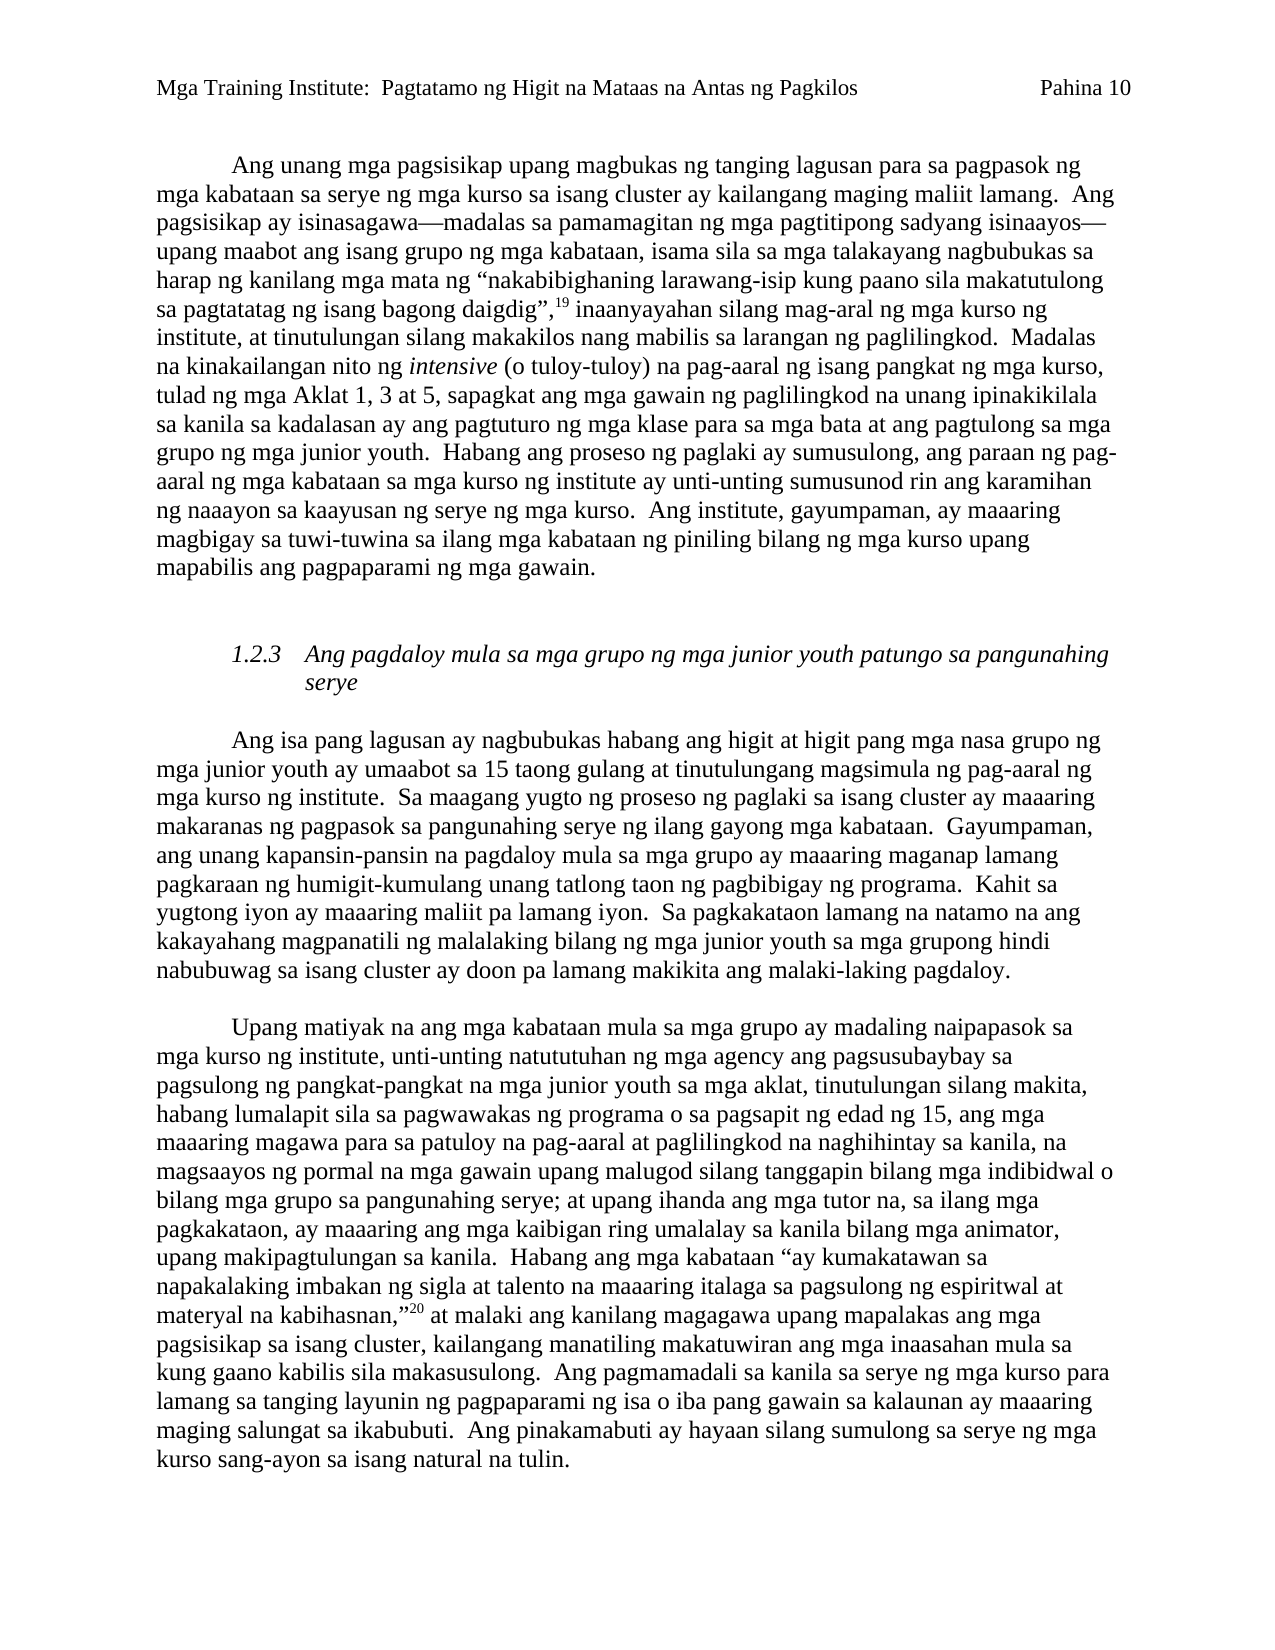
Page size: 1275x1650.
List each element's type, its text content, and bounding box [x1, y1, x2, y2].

text Upang matiyak na ang mga kabataan mula sa mga grupo ay madaling naipapasok sa mga kurso ng institute, unti-unting natututuhan ng mga agency ang pagsusubaybay sa pagsulong ng pangkat-pangkat na mga junior youth sa mga aklat, tinutulungan silang makita, habang lumalapit sila sa pagwawakas ng programa o sa pagsapit ng edad ng 15, ang mga maaaring magawa para sa patuloy na pag-aaral at paglilingkod na naghihintay sa kanila, na magsaayos ng pormal na mga gawain upang malugod silang tanggapin bilang mga indibidwal o bilang mga grupo sa pangunahing serye; at upang ihanda ang mga tutor na, sa ilang mga pagkakataon, ay maaaring ang mga kaibigan ring umalalay sa kanila bilang mga animator, upang makipagtulungan sa kanila. Habang ang mga kabataan “ay kumakatawan sa napakalaking imbakan ng sigla at talento na maaaring italaga sa pagsulong ng espiritwal at materyal na kabihasnan,” at malaki ang kanilang magagawa upang mapalakas ang mga pagsisikap sa isang cluster, kailangang manatiling makatuwiran ang mga inaasahan mula sa kung gaano kabilis sila makasusulong. Ang pagmamadali sa kanila sa serye ng mga kurso para lamang sa tanging layunin ng pagpaparami ng isa o iba pang gawain sa kalaunan ay maaaring maging salungat sa ikabubuti. Ang pinakamabuti ay hayaan silang sumulong sa serye ng mga kurso sang-ayon sa isang natural na tulin. [156, 1012, 1119, 1472]
text Ang unang mga pagsisikap upang magbukas ng tanging lagusan para sa pagpasok ng mga kabataan sa serye ng mga kurso sa isang cluster ay kailangang maging maliit lamang. Ang pagsisikap ay isinasagawa—madalas sa pamamagitan ng mga pagtitipong sadyang isinaayos—upang maabot ang isang grupo ng mga kabataan, isama sila sa mga talakayang nagbubukas sa harap ng kanilang mga mata ng “nakabibighaning larawang-isip kung paano sila makatutulong sa pagtatatag ng isang bagong daigdig”, inaanyayahan silang mag-aral ng mga kurso ng institute, at tinutulungan silang makakilos nang mabilis sa larangan ng paglilingkod. Madalas na kinakailangan nito ng intensive (o tuloy-tuloy) na pag-aaral ng isang pangkat ng mga kurso, tulad ng mga Aklat 1, 3 at 5, sapagkat ang mga gawain ng paglilingkod na unang ipinakikilala sa kanila sa kadalasan ay ang pagtuturo ng mga klase para sa mga bata at ang pagtulong sa mga grupo ng mga junior youth. Habang ang proseso ng paglaki ay sumusulong, ang paraan ng pag-aaral ng mga kabataan sa mga kurso ng institute ay unti-unting sumusunod rin ang karamihan ng naaayon sa kaayusan ng serye ng mga kurso. Ang institute, gayumpaman, ay maaaring magbigay sa tuwi-tuwina sa ilang mga kabataan ng piniling bilang ng mga kurso upang mapabilis ang pagpaparami ng mga gawain. [156, 150, 1119, 581]
text 1.2.3 Ang pagdaloy mula sa mga grupo ng mga junior youth patungo sa pangunahing serye [231, 639, 1119, 696]
text Ang isa pang lagusan ay nagbubukas habang ang higit at higit pang mga nasa grupo ng mga junior youth ay umaabot sa 15 taong gulang at tinutulungang magsimula ng pag-aaral ng mga kurso ng institute. Sa maagang yugto ng proseso ng paglaki sa isang cluster ay maaaring makaranas ng pagpasok sa pangunahing serye ng ilang gayong mga kabataan. Gayumpaman, ang unang kapansin-pansin na pagdaloy mula sa mga grupo ay maaaring maganap lamang pagkaraan ng humigit-kumulang unang tatlong taon ng pagbibigay ng programa. Kahit sa yugtong iyon ay maaaring maliit pa lamang iyon. Sa pagkakataon lamang na natamo na ang kakayahang magpanatili ng malalaking bilang ng mga junior youth sa mga grupong hindi nabubuwag sa isang cluster ay doon pa lamang makikita ang malaki-laking pagdaloy. [156, 725, 1119, 984]
